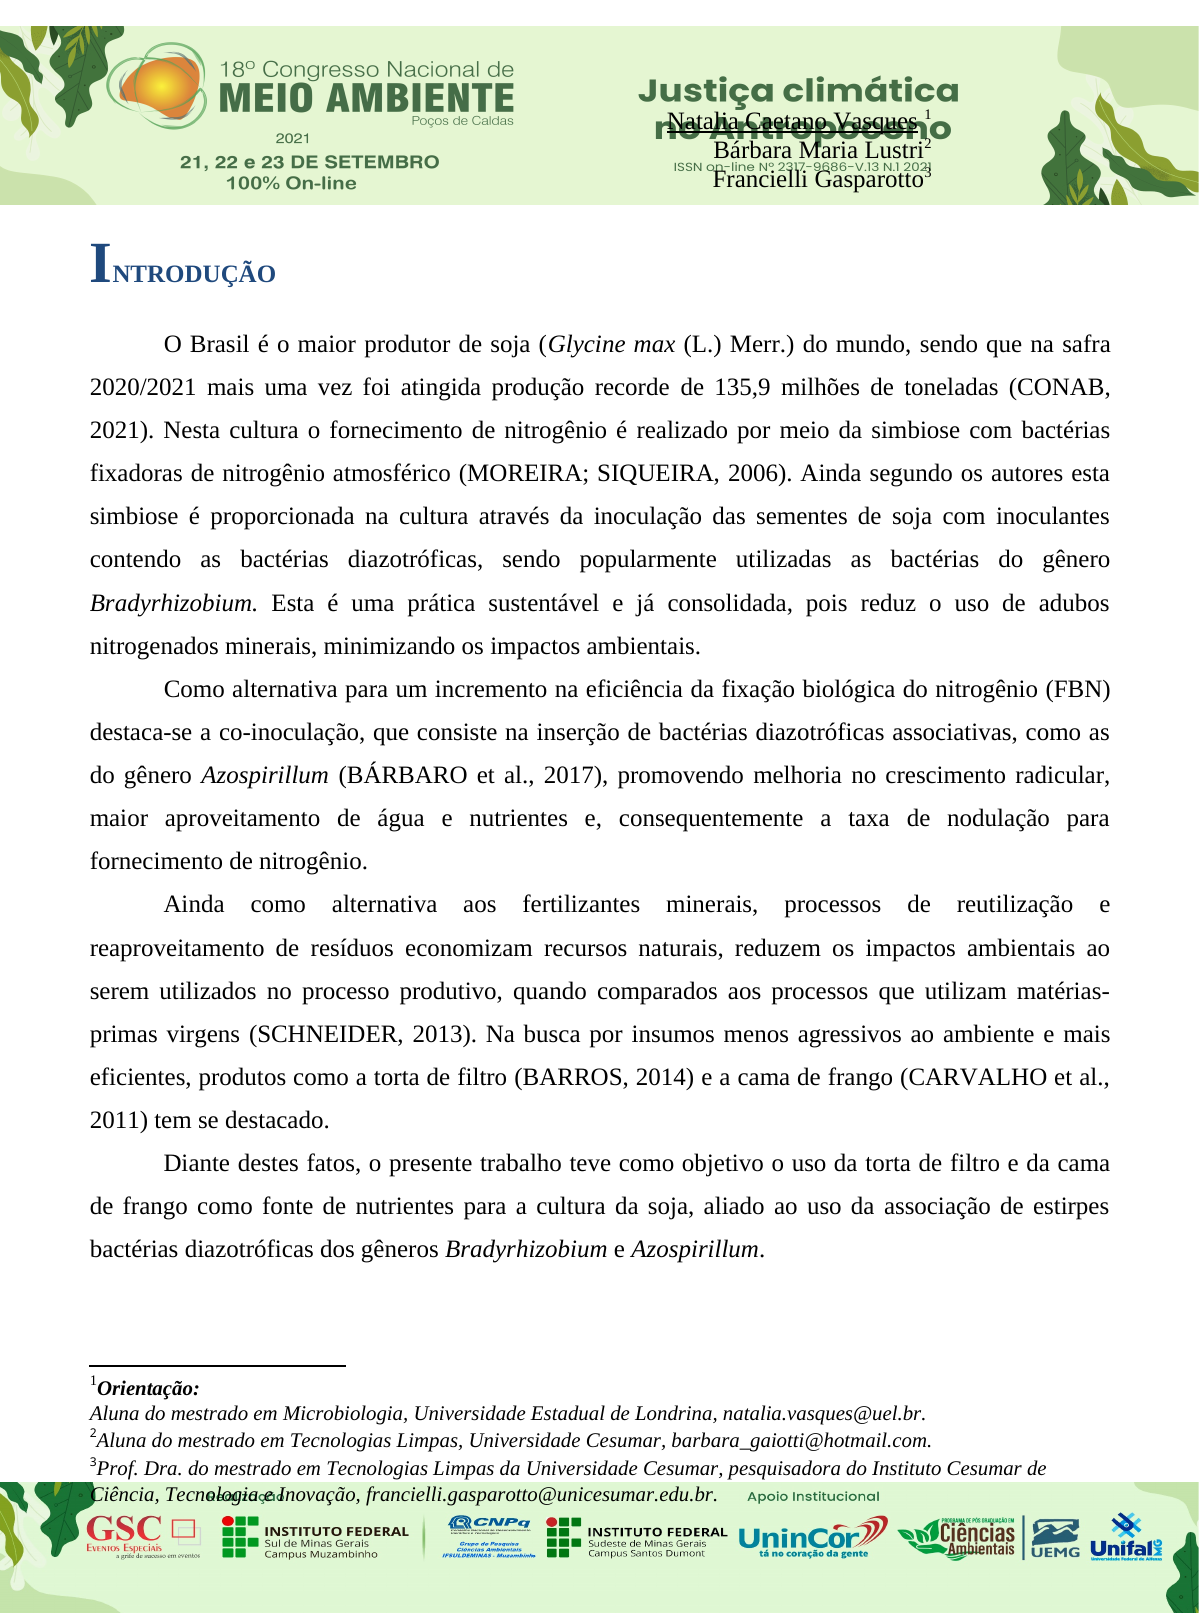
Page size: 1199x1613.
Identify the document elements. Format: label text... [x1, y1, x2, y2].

text Ainda como alternativa aos fertilizantes minerais, processos de reutilização e reaproveitamento de resíduos economizam recursos naturais, reduzem os impactos ambientais ao serem utilizados no processo produtivo, quando comparados aos processos que utilizam matérias-primas virgens (SCHNEIDER, 2013). Na busca por insumos menos agressivos ao ambiente e mais eficientes, produtos como a torta de filtro (BARROS, 2014) e a cama de frango (CARVALHO et al., 2011) tem se destacado. [89, 889, 1111, 1134]
picture [0, 1482, 1199, 1613]
text Bárbara Maria Lustri [89, 135, 1111, 164]
text Diante destes fatos, o presente trabalho teve como objetivo o uso da torta de filtro e da cama de frango como fonte de nutrientes para a cultura da soja, aliado ao uso da associação de estirpes bactérias diazotróficas dos gêneros Bradyrhizobium e Azospirillum. [89, 1148, 1111, 1263]
text Natalia Caetano Vasques [89, 106, 1111, 135]
text INTRODUÇÃO [89, 228, 1111, 295]
text Francielli Gasparotto [89, 164, 1111, 192]
text Como alternativa para um incremento na eficiência da fixação biológica do nitrogênio (FBN) destaca-se a co-inoculação, que consiste na inserção de bactérias diazotróficas associativas, como as do gênero Azospirillum (BÁRBARO et al., 2017), promovendo melhoria no crescimento radicular, maior aproveitamento de água e nutrientes e, consequentemente a taxa de nodulação para fornecimento de nitrogênio. [89, 674, 1111, 875]
text O Brasil é o maior produtor de soja (Glycine max (L.) Merr.) do mundo, sendo que na safra 2020/2021 mais uma vez foi atingida produção recorde de 135,9 milhões de toneladas (CONAB, 2021). Nesta cultura o fornecimento de nitrogênio é realizado por meio da simbiose com bactérias fixadoras de nitrogênio atmosférico (MOREIRA; SIQUEIRA, 2006). Ainda segundo os autores esta simbiose é proporcionada na cultura através da inoculação das sementes de soja com inoculantes contendo as bactérias diazotróficas, sendo popularmente utilizadas as bactérias do gênero Bradyrhizobium. Esta é uma prática sustentável e já consolidada, pois reduz o uso de adubos nitrogenados minerais, minimizando os impactos ambientais. [89, 329, 1111, 659]
picture [0, 26, 1199, 205]
